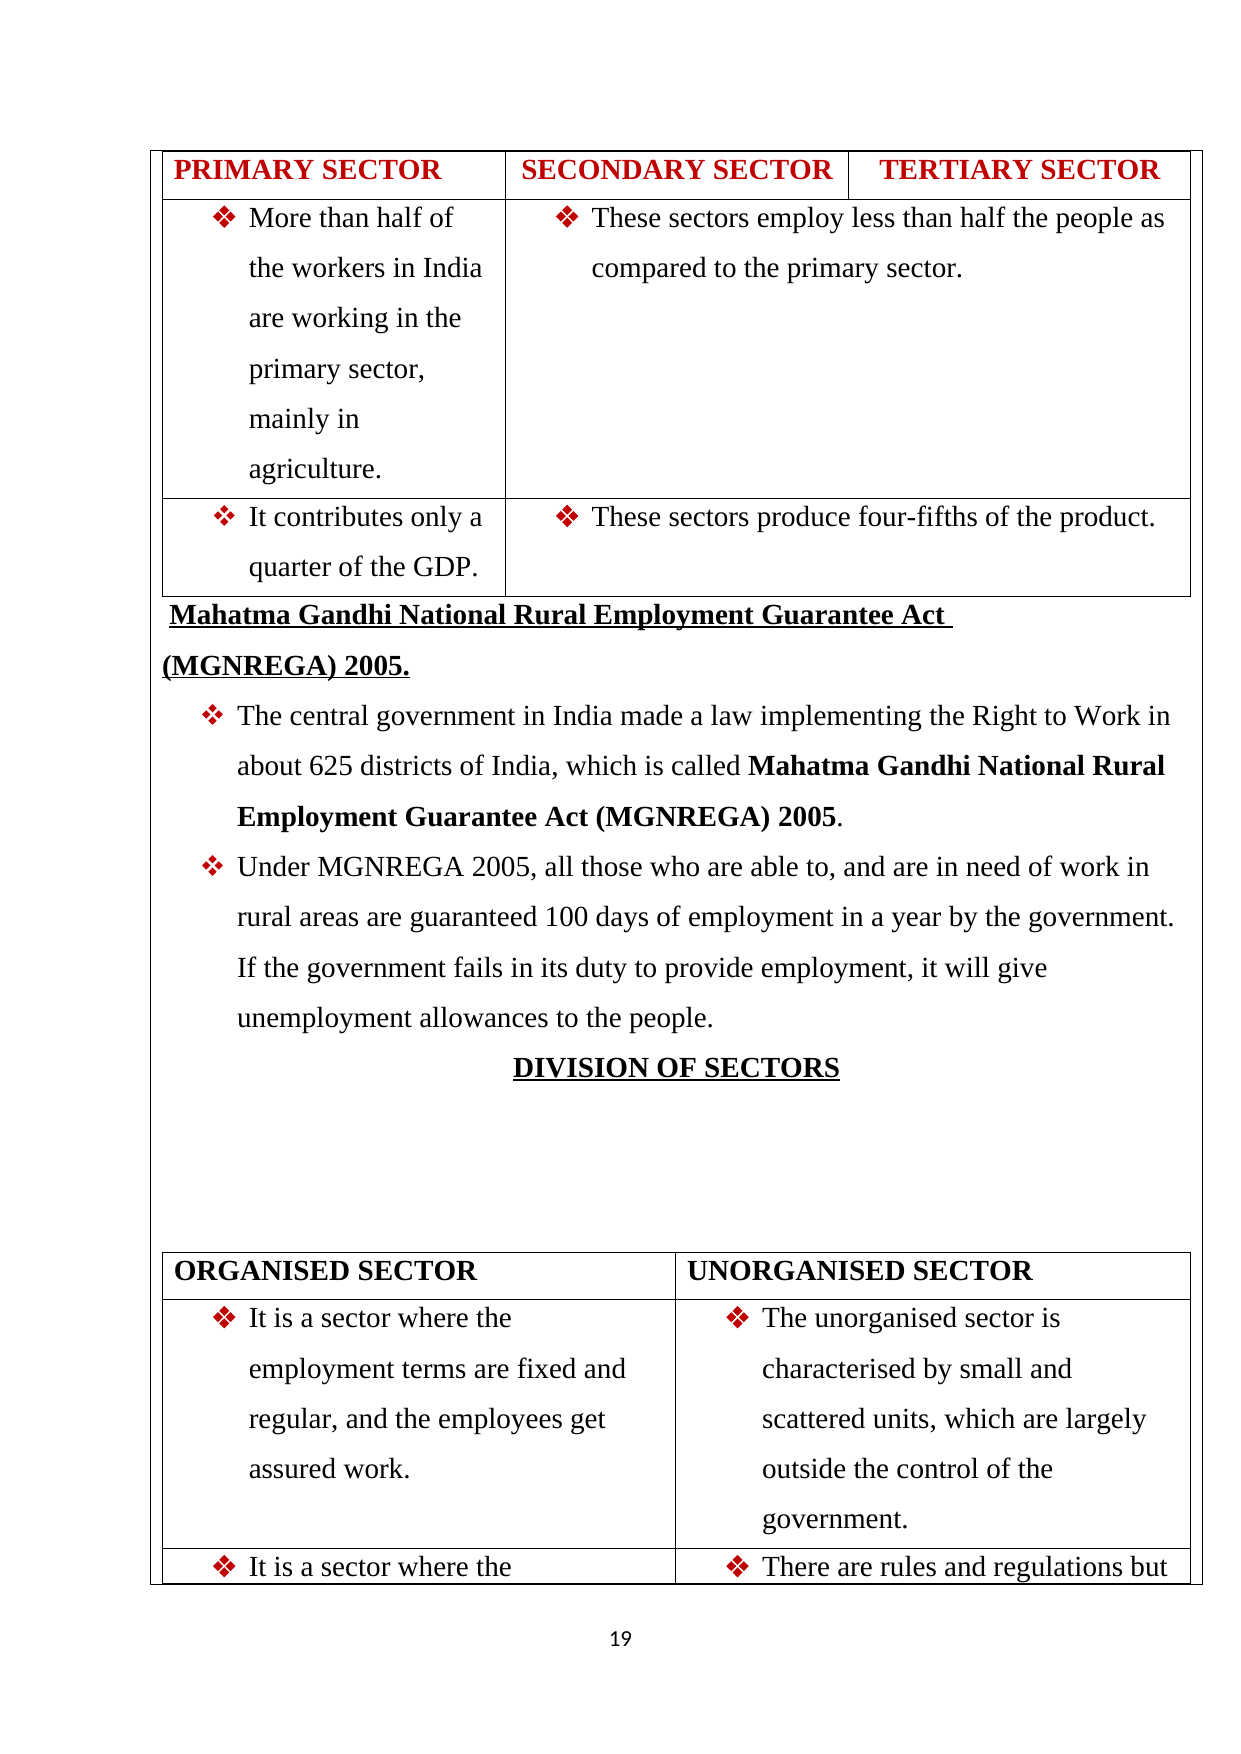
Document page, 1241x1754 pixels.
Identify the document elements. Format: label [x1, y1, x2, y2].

table_header [151, 151, 1202, 1584]
